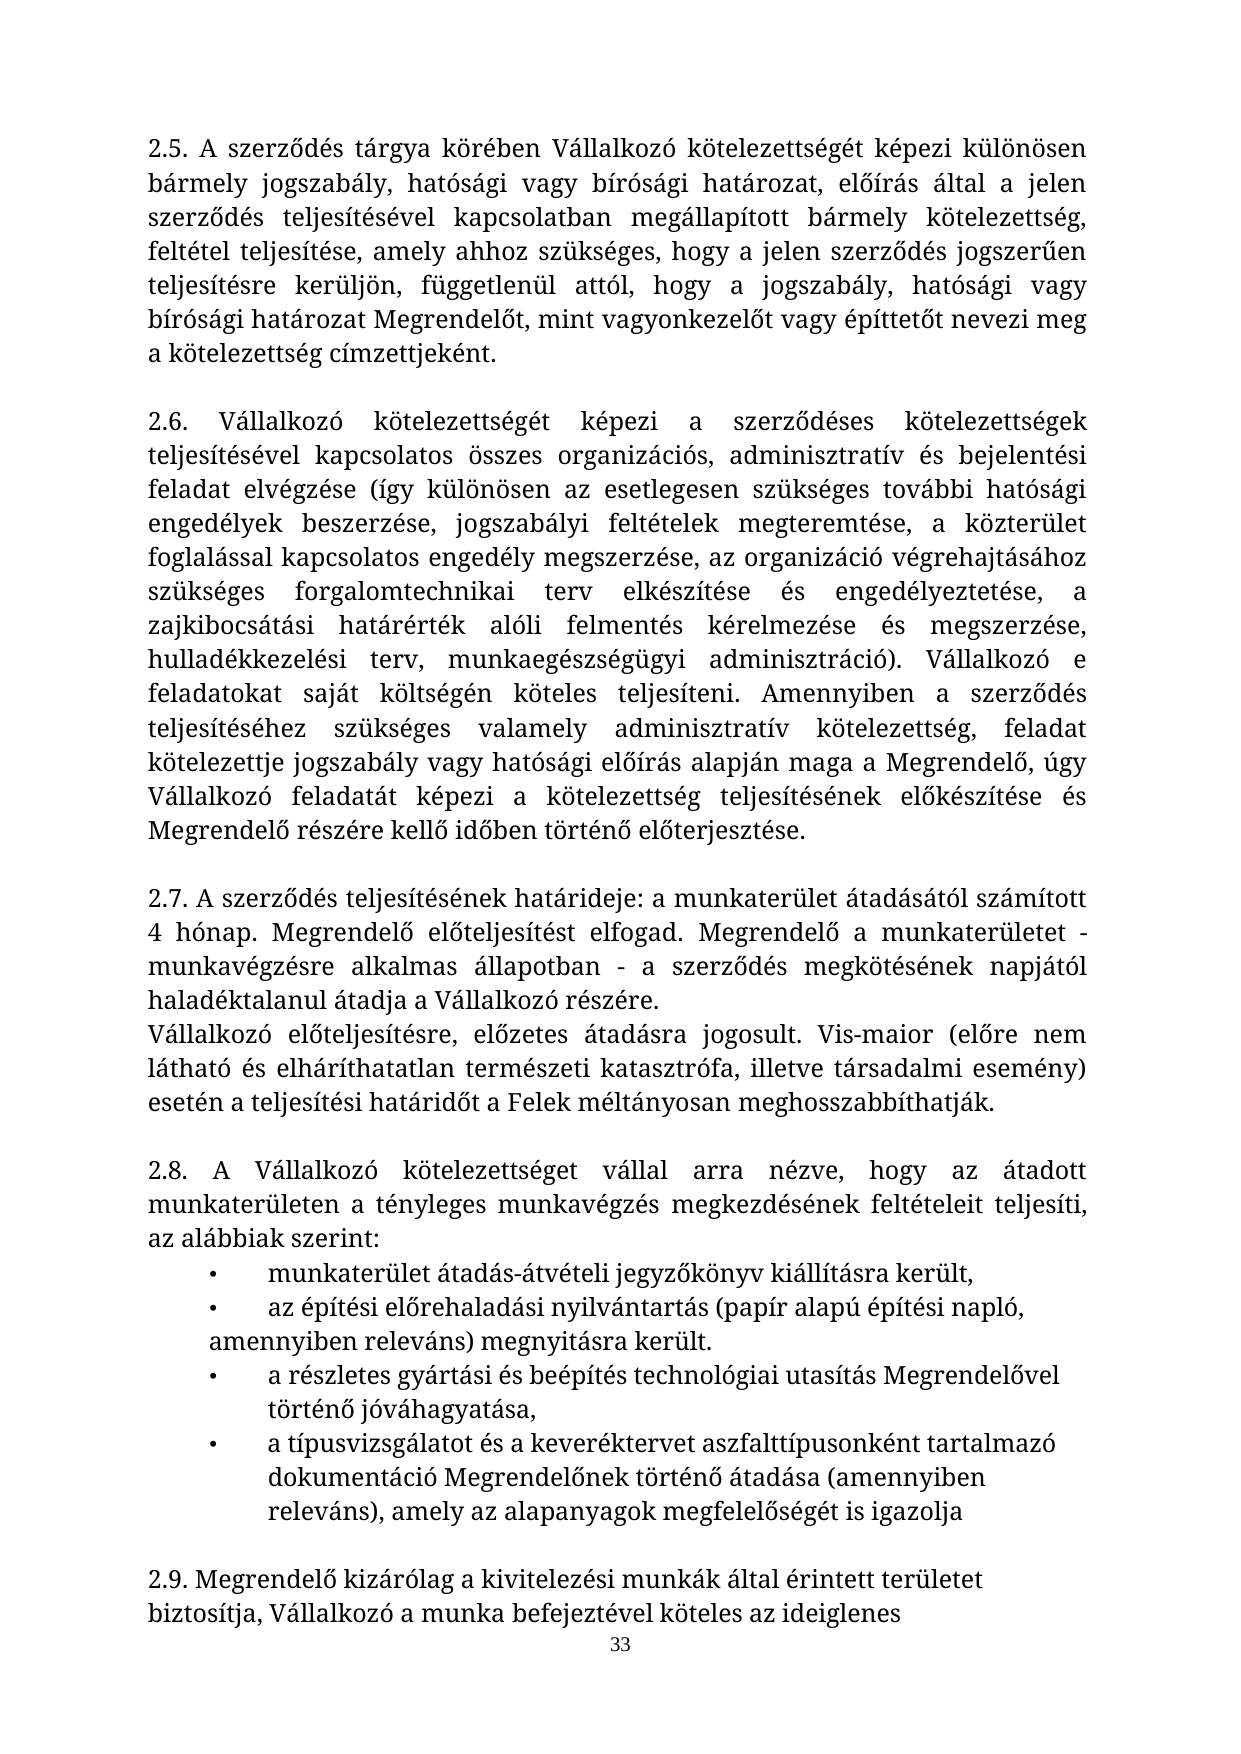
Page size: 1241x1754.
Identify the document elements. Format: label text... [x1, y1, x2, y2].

list 2.7. A szerződés teljesítésének határideje: a munkaterület átadásától számított 4 hónap. Megrendelő előteljesítést elfogad. Megrendelő a munkaterületet - munkavégzésre alkalmas állapotban - a szerződés megkötésének napjától haladéktalanul átadja a Vállalkozó részére. [148, 881, 1088, 1017]
list Vállalkozó előteljesítésre, előzetes átadásra jogosult. Vis-maior (előre nem látható és elháríthatatlan természeti katasztrófa, illetve társadalmi esemény) esetén a teljesítési határidőt a Felek méltányosan meghosszabbíthatják. [148, 1017, 1088, 1119]
list a típusvizsgálatot és a keveréktervet aszfalttípusonként tartalmazó dokumentáció Megrendelőnek történő átadása (amennyiben releváns), amely az alapanyagok megfelelőségét is igazolja [208, 1426, 1092, 1528]
list munkaterület átadás-átvételi jegyzőkönyv kiállításra került, [208, 1255, 1092, 1289]
list az építési előrehaladási nyilvántartás (papír alapú építési napló, amennyiben releváns) megnyitásra került. [208, 1289, 1092, 1357]
list 2.8. A Vállalkozó kötelezettséget vállal arra nézve, hogy az átadott munkaterületen a tényleges munkavégzés megkezdésének feltételeit teljesíti, az alábbiak szerint: [148, 1153, 1088, 1255]
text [148, 1562, 1092, 1630]
list a részletes gyártási és beépítés technológiai utasítás Megrendelővel történő jóváhagyatása, [208, 1357, 1092, 1426]
list 2.5. A szerződés tárgya körében Vállalkozó kötelezettségét képezi különösen bármely jogszabály, hatósági vagy bírósági határozat, előírás által a jelen szerződés teljesítésével kapcsolatban megállapított bármely kötelezettség, feltétel teljesítése, amely ahhoz szükséges, hogy a jelen szerződés jogszerűen teljesítésre kerüljön, függetlenül attól, hogy a jogszabály, hatósági vagy bírósági határozat Megrendelőt, mint vagyonkezelőt vagy építtetőt nevezi meg a kötelezettség címzettjeként. [148, 131, 1088, 369]
list 2.6. Vállalkozó kötelezettségét képezi a szerződéses kötelezettségek teljesítésével kapcsolatos összes organizációs, adminisztratív és bejelentési feladat elvégzése (így különösen az esetlegesen szükséges további hatósági engedélyek beszerzése, jogszabályi feltételek megteremtése, a közterület foglalással kapcsolatos engedély megszerzése, az organizáció végrehajtásához szükséges forgalomtechnikai terv elkészítése és engedélyeztetése, a zajkibocsátási határérték alóli felmentés kérelmezése és megszerzése, hulladékkezelési terv, munkaegészségügyi adminisztráció). Vállalkozó e feladatokat saját költségén köteles teljesíteni. Amennyiben a szerződés teljesítéséhez szükséges valamely adminisztratív kötelezettség, feladat kötelezettje jogszabály vagy hatósági előírás alapján maga a Megrendelő, úgy Vállalkozó feladatát képezi a kötelezettség teljesítésének előkészítése és Megrendelő részére kellő időben történő előterjesztése. [148, 404, 1088, 846]
